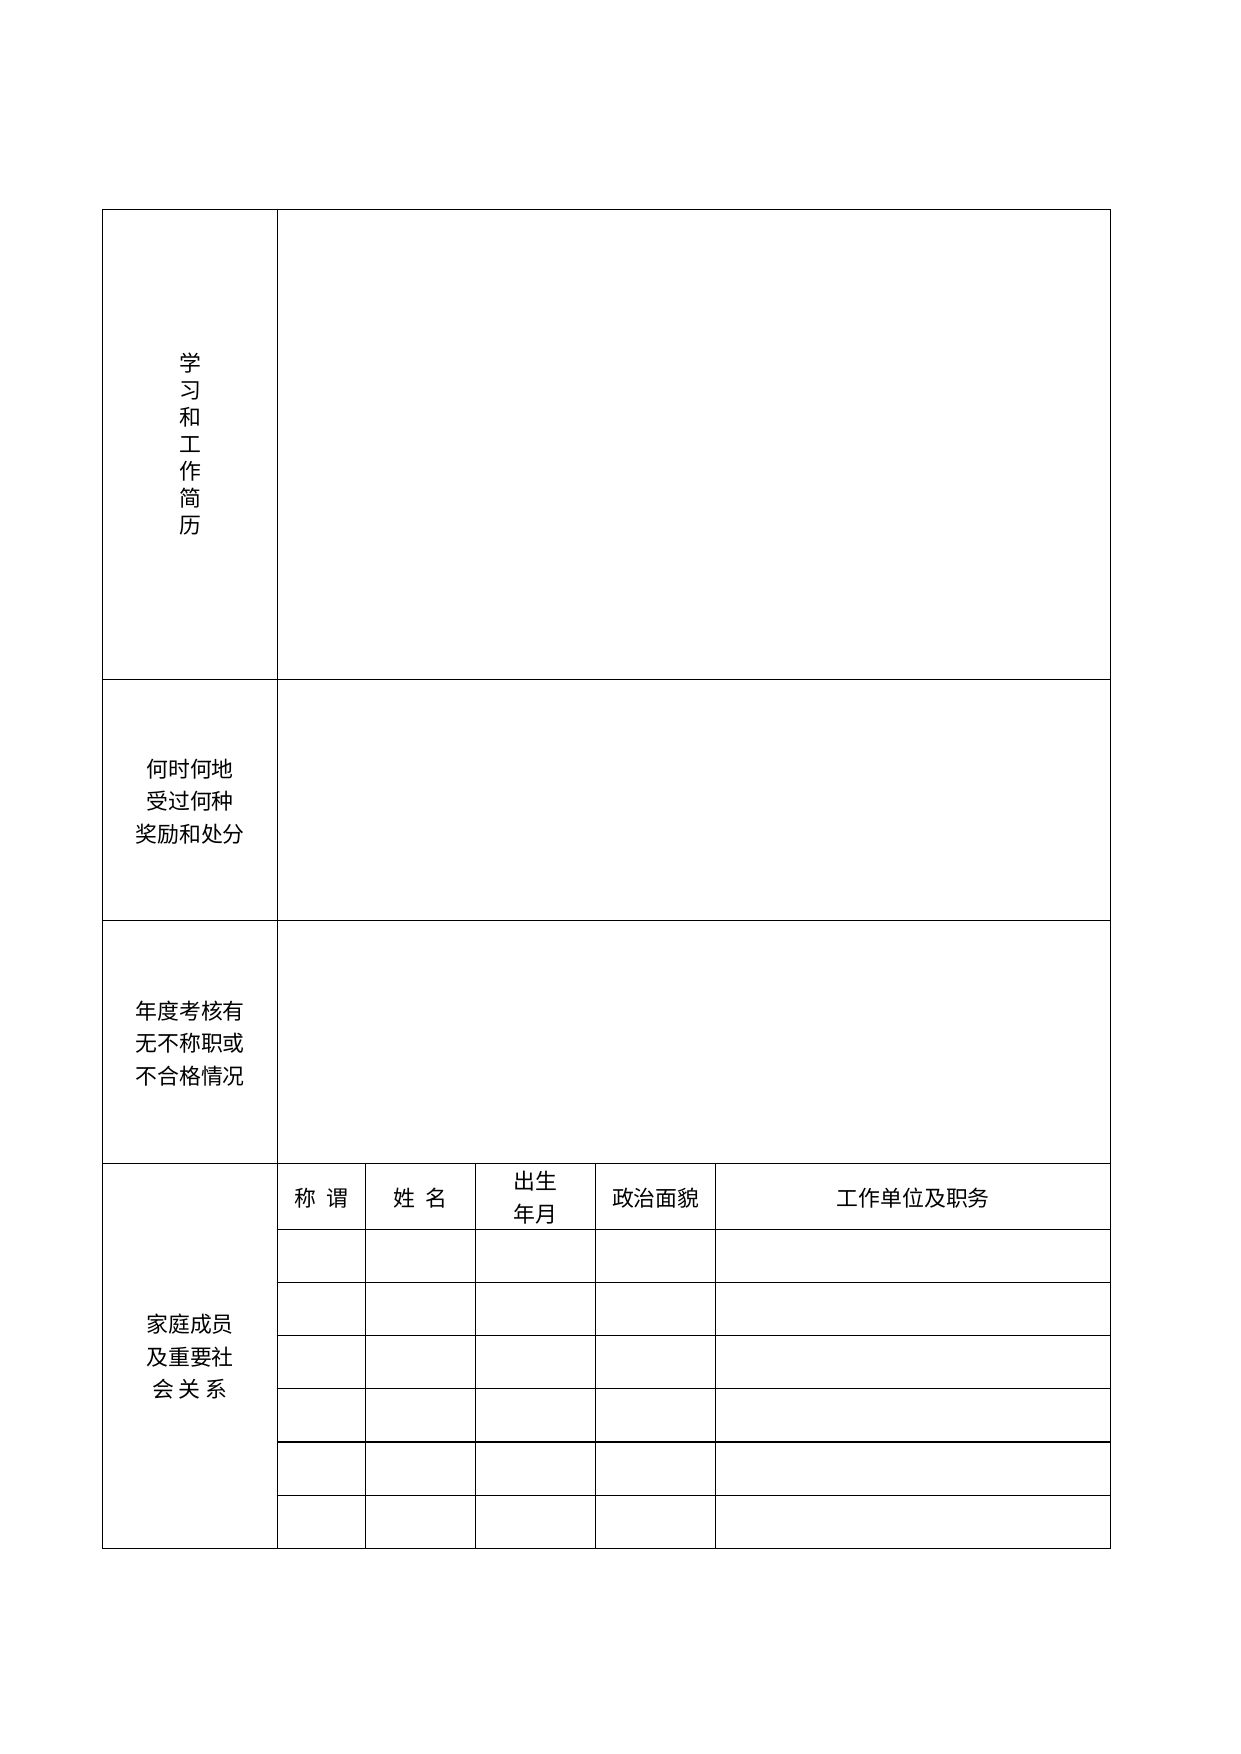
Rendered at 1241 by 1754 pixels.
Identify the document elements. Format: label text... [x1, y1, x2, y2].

table_cell [596, 1443, 715, 1494]
table_cell [278, 1389, 365, 1441]
table_cell 年度考核有 无不称职或 不合格情况 [103, 921, 277, 1163]
table_cell 工作单位及职务 [716, 1164, 1110, 1229]
table_cell [476, 1389, 595, 1441]
table_cell [476, 1230, 595, 1282]
table_cell [596, 1336, 715, 1388]
table_cell [596, 1496, 715, 1548]
table_cell [716, 1496, 1110, 1548]
table_cell [716, 1389, 1110, 1441]
table_cell 何时何地 受过何种 奖励和处分 [103, 680, 277, 920]
table_cell [366, 1230, 475, 1282]
table_cell 家庭成员 及重要社 会 关 系 [103, 1164, 277, 1548]
table_cell [476, 1443, 595, 1494]
table_cell 学 习 和 工 作 简 历 [103, 210, 277, 679]
table_cell [278, 680, 1110, 920]
table_cell [278, 921, 1110, 1163]
table_cell [596, 1389, 715, 1441]
table_cell [716, 1336, 1110, 1388]
table_cell [366, 1496, 475, 1548]
table_cell [366, 1443, 475, 1494]
table_cell [366, 1389, 475, 1441]
table_cell [366, 1336, 475, 1388]
table_cell [476, 1496, 595, 1548]
table_cell [278, 1336, 365, 1388]
table_cell [476, 1283, 595, 1335]
table_cell [596, 1230, 715, 1282]
table_cell 姓 名 [366, 1164, 475, 1229]
table_cell [278, 1230, 365, 1282]
table_cell [476, 1336, 595, 1388]
table_cell [596, 1283, 715, 1335]
table_cell [716, 1230, 1110, 1282]
table_cell [278, 210, 1110, 679]
table_cell [366, 1283, 475, 1335]
table_cell [278, 1443, 365, 1494]
table_cell [278, 1283, 365, 1335]
table_cell 出生 年月 [476, 1164, 595, 1229]
table_cell [278, 1496, 365, 1548]
table_cell 称 谓 [278, 1164, 365, 1229]
table_cell [716, 1443, 1110, 1494]
table_cell [716, 1283, 1110, 1335]
table_cell 政治面貌 [596, 1164, 715, 1229]
